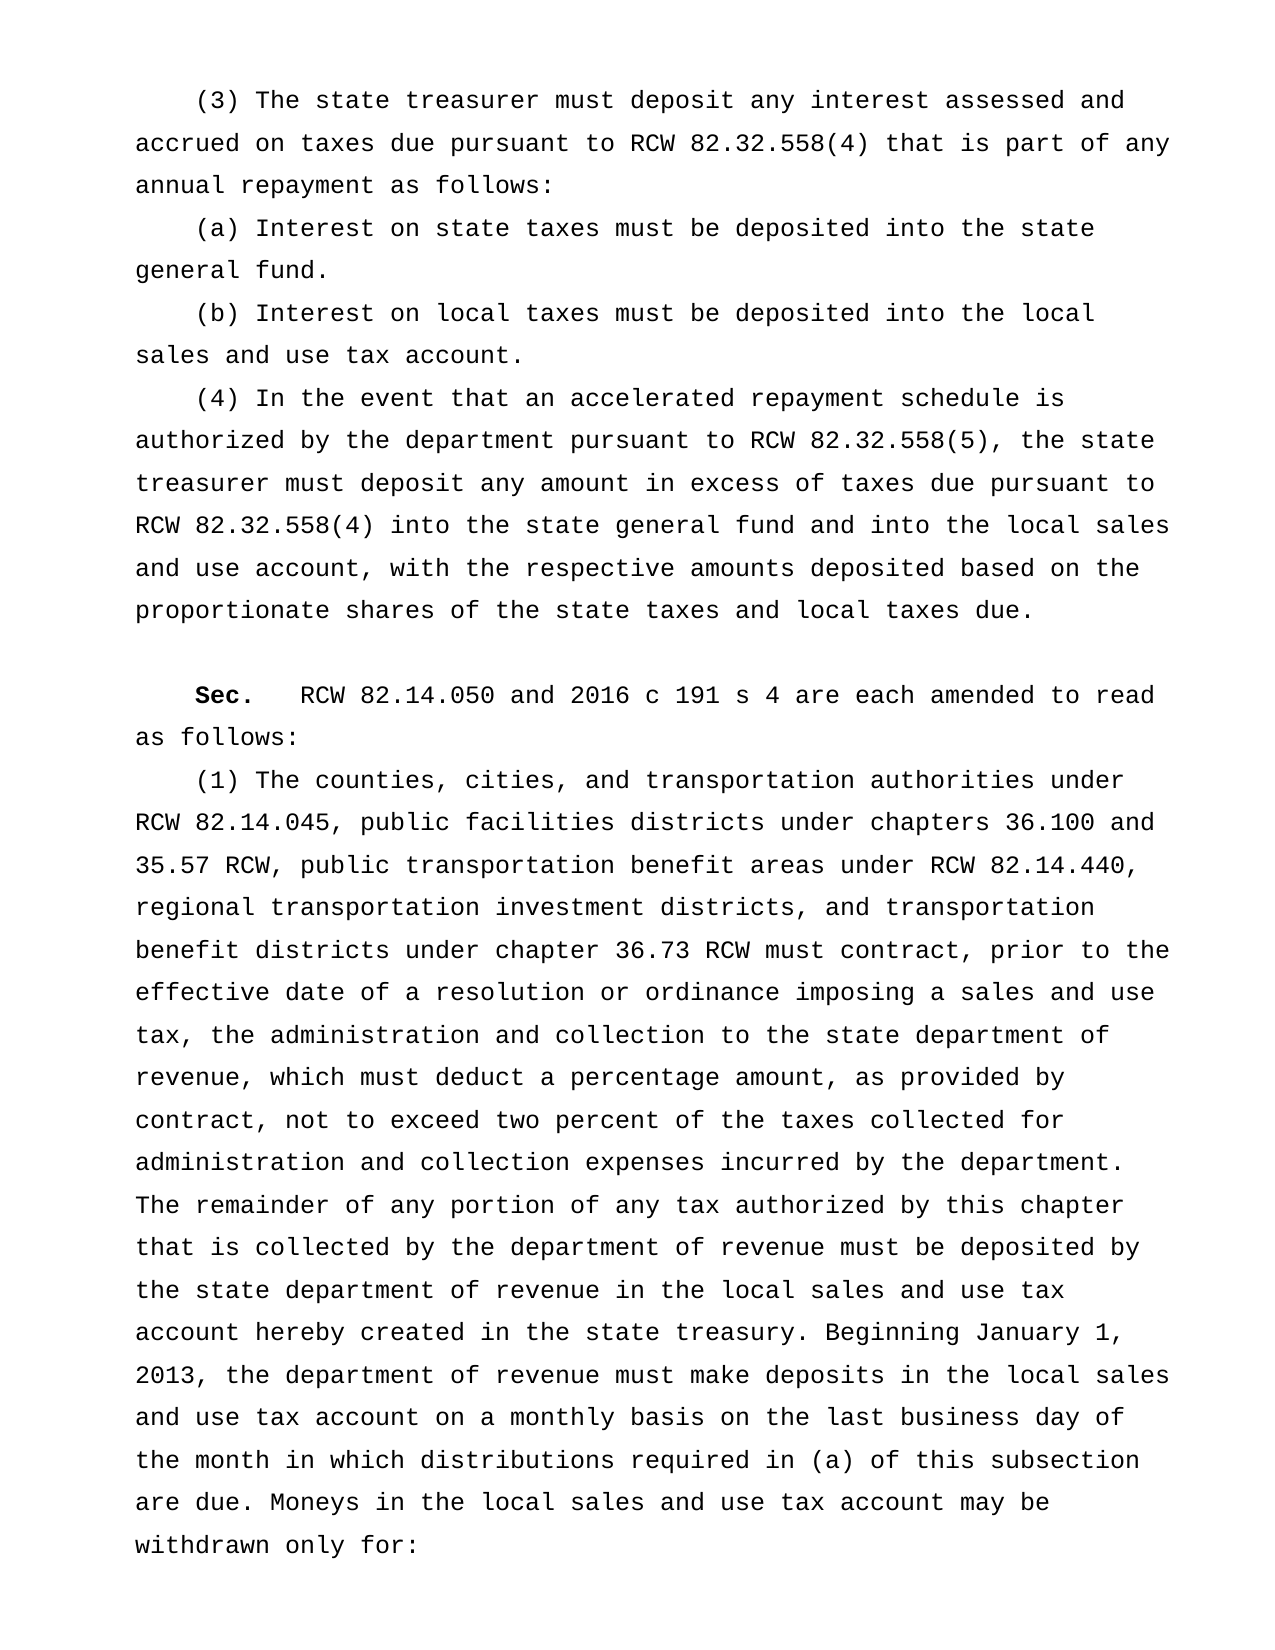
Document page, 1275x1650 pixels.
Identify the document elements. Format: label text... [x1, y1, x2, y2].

text (1) The counties, cities, and transportation authorities under RCW 82.14.045, public facilities districts under chapters 36.100 and 35.57 RCW, public transportation benefit areas under RCW 82.14.440, regional transportation investment districts, and transportation benefit districts under chapter 36.73 RCW must contract, prior to the effective date of a resolution or ordinance imposing a sales and use tax, the administration and collection to the state department of revenue, which must deduct a percentage amount, as provided by contract, not to exceed two percent of the taxes collected for administration and collection expenses incurred by the department. The remainder of any portion of any tax authorized by this chapter that is collected by the department of revenue must be deposited by the state department of revenue in the local sales and use tax account hereby created in the state treasury. Beginning January 1, 2013, the department of revenue must make deposits in the local sales and use tax account on a monthly basis on the last business day of the month in which distributions required in (a) of this subsection are due. Moneys in the local sales and use tax account may be withdrawn only for: [135, 754, 1170, 1562]
text (4) In the event that an accelerated repayment schedule is authorized by the department pursuant to RCW 82.32.558(5), the state treasurer must deposit any amount in excess of taxes due pursuant to RCW 82.32.558(4) into the state general fund and into the local sales and use account, with the respective amounts deposited based on the proportionate shares of the state taxes and local taxes due. [135, 372, 1170, 627]
text Sec. RCW 82.14.050 and 2016 c 191 s 4 are each amended to read as follows: [135, 669, 1170, 754]
text (3) The state treasurer must deposit any interest assessed and accrued on taxes due pursuant to RCW 82.32.558(4) that is part of any annual repayment as follows: [135, 75, 1170, 202]
text (a) Interest on state taxes must be deposited into the state general fund. [135, 202, 1170, 287]
text (b) Interest on local taxes must be deposited into the local sales and use tax account. [135, 287, 1170, 372]
